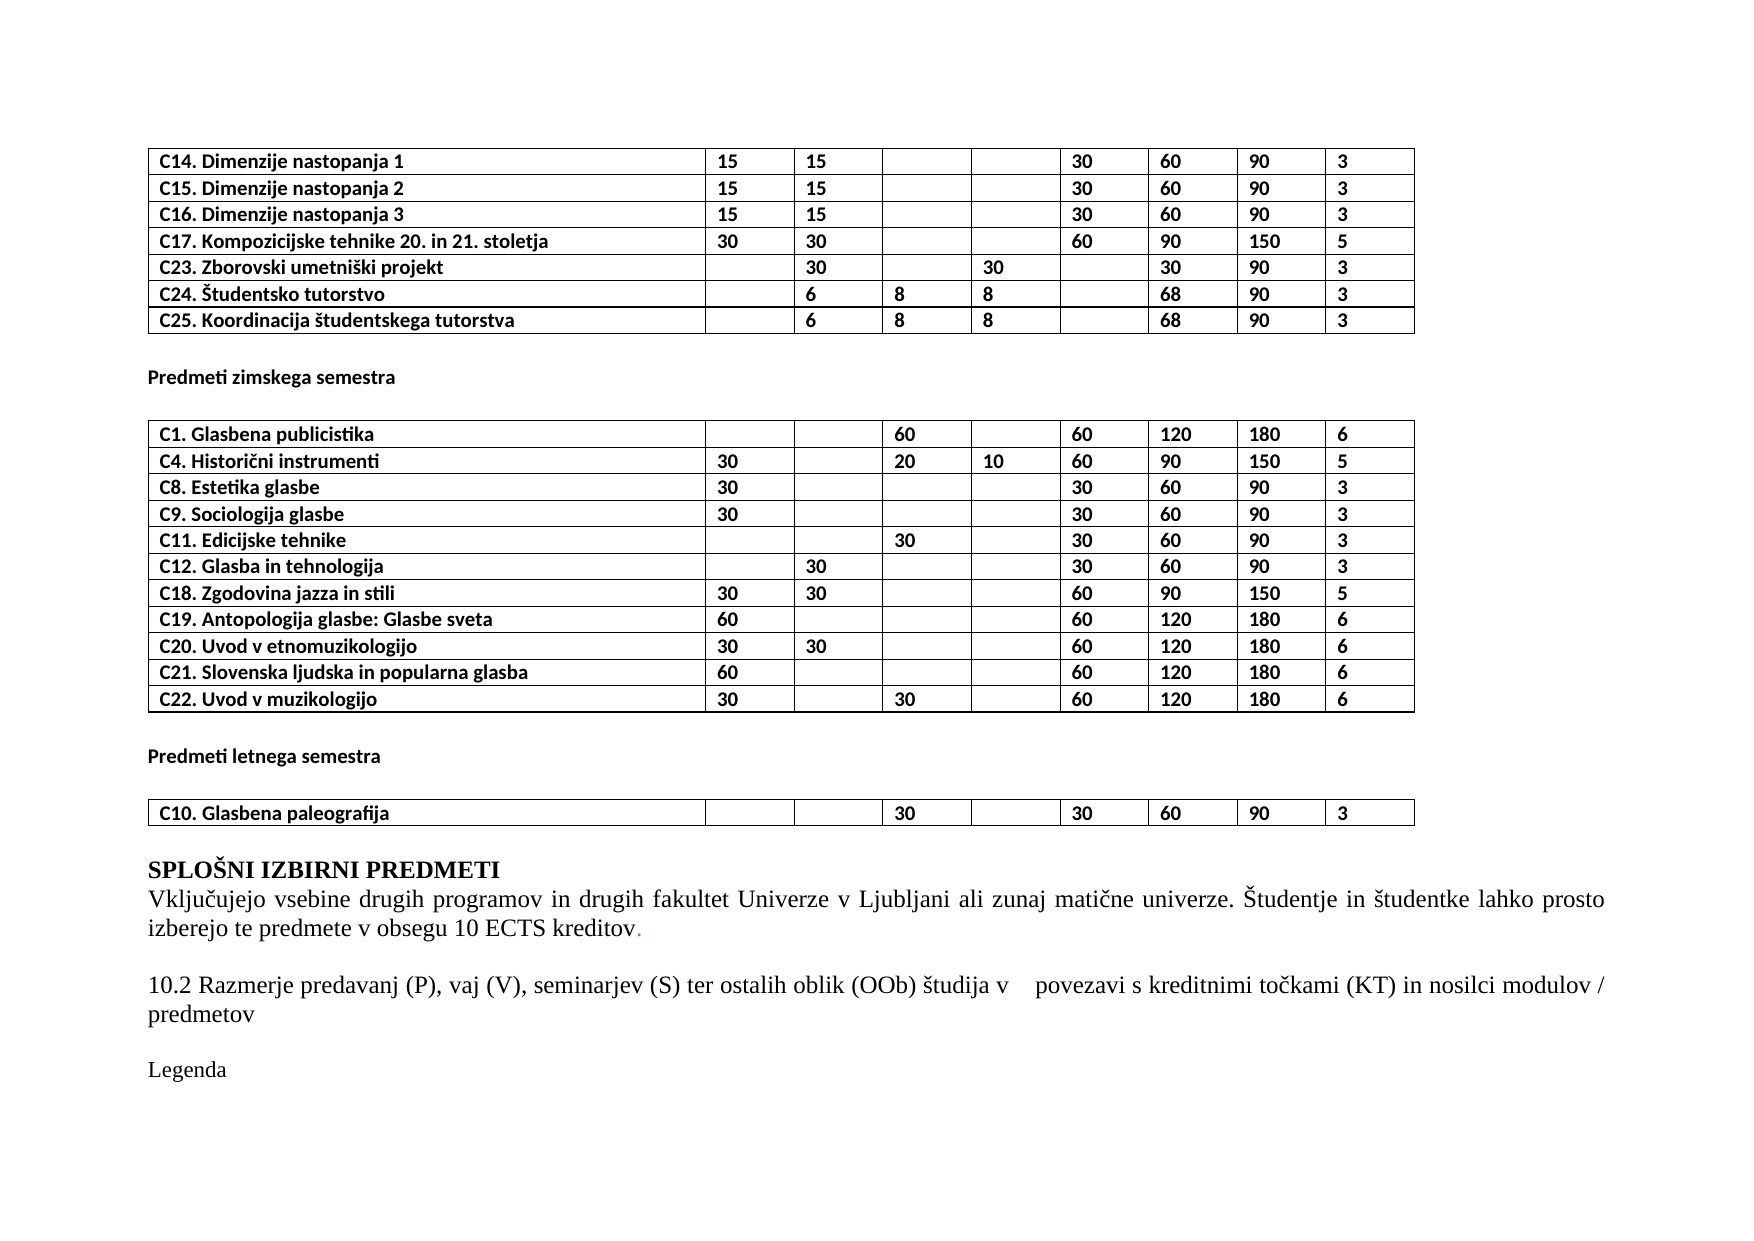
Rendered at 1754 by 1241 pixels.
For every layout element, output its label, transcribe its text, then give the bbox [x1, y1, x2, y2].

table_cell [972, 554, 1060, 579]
text Predmeti letnega semestra [148, 743, 1606, 768]
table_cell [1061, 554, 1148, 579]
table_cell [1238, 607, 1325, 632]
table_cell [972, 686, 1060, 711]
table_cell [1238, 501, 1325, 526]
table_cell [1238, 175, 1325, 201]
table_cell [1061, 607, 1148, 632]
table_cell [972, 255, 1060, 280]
text Legenda [148, 1056, 1606, 1083]
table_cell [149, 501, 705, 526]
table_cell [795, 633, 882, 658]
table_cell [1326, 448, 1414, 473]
text SPLOŠNI IZBIRNI PREDMETI [148, 855, 1606, 884]
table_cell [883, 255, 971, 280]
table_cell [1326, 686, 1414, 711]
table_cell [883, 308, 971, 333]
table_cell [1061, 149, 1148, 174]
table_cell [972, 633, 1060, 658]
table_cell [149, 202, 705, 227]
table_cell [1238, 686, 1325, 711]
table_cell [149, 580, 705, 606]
subtitle 10.2 Razmerje predavanj (P), vaj (V), seminarjev (S) ter ostalih oblik (OOb) študija v povezavi s kreditnimi točkami (KT) in nosilci modulov / predmetov [148, 970, 1606, 1028]
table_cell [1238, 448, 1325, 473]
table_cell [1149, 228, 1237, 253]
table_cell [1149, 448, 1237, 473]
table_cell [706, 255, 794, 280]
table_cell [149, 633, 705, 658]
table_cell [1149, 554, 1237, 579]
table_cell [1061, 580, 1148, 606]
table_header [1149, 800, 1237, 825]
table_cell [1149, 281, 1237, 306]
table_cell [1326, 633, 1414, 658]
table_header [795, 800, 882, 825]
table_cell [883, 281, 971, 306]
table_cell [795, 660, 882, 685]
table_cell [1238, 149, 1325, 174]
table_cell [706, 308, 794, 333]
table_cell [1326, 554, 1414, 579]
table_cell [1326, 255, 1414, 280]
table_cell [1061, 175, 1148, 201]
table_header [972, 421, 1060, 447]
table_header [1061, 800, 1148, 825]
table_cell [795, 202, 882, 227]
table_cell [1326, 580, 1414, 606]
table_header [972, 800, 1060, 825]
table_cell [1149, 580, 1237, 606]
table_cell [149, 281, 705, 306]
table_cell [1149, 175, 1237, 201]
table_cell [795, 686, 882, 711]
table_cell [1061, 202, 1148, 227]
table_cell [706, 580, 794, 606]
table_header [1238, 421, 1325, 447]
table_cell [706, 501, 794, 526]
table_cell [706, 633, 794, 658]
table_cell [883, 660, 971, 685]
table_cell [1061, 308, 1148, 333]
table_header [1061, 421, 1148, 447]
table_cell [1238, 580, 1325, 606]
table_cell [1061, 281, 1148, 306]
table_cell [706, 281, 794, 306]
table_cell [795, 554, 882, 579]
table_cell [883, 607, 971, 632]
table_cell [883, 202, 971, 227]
text Vključujejo vsebine drugih programov in drugih fakultet Univerze v Ljubljani ali zunaj matične univerze. Študentje in študentke lahko prosto izberejo te predmete v obsegu 10 ECTS kreditov. [148, 884, 1606, 941]
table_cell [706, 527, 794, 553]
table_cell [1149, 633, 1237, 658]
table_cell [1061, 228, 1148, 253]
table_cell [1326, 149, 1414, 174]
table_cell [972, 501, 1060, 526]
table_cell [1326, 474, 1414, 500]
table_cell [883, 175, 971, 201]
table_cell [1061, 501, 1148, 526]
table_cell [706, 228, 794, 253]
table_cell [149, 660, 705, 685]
text Predmeti zimskega semestra [148, 364, 1606, 390]
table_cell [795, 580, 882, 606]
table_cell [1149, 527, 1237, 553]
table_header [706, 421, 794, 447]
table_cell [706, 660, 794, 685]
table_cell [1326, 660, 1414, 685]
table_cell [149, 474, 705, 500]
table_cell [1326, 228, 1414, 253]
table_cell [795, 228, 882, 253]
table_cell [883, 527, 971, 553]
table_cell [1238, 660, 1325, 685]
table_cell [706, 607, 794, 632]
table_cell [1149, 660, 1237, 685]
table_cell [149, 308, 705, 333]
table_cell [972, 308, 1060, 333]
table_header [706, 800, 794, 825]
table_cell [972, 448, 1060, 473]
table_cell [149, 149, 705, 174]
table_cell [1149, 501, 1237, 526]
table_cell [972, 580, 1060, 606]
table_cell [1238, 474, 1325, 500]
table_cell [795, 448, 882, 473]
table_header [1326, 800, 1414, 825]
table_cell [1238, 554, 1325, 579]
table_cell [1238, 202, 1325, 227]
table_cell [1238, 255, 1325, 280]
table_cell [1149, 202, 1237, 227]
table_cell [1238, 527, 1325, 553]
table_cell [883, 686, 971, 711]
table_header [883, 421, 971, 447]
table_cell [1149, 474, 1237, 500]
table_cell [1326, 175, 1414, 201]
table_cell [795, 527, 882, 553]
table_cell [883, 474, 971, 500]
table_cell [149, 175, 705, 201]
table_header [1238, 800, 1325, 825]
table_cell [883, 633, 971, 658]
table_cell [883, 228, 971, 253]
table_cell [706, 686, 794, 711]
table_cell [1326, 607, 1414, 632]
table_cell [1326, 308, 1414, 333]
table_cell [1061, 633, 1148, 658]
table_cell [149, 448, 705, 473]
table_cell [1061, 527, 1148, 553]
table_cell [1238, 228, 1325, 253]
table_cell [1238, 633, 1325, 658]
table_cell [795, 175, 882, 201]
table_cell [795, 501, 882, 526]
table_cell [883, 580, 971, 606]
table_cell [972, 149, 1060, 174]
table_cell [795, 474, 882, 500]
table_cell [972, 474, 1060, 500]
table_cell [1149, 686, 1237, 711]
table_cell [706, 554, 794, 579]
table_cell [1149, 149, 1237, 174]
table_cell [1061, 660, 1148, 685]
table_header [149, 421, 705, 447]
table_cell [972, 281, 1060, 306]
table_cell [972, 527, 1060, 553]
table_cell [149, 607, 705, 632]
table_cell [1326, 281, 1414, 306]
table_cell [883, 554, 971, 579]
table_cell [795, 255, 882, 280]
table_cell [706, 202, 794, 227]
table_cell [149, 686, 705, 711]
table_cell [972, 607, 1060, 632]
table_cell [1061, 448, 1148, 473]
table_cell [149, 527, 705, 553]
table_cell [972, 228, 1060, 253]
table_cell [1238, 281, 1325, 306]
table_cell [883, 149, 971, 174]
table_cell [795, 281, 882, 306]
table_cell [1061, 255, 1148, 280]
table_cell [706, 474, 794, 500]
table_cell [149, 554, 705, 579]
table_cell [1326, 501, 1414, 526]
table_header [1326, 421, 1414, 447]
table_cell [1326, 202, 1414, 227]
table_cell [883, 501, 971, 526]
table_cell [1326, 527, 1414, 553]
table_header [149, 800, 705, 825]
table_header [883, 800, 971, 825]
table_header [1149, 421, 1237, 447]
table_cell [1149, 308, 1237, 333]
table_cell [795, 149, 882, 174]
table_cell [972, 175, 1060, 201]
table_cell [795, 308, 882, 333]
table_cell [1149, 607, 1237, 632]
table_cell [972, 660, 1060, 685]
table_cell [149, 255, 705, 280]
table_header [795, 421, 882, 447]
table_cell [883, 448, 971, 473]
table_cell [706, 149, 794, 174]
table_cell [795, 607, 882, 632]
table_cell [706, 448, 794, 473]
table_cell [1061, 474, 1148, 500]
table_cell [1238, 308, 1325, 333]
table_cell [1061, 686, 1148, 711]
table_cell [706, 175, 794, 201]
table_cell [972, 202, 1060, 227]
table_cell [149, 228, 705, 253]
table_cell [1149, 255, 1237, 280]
